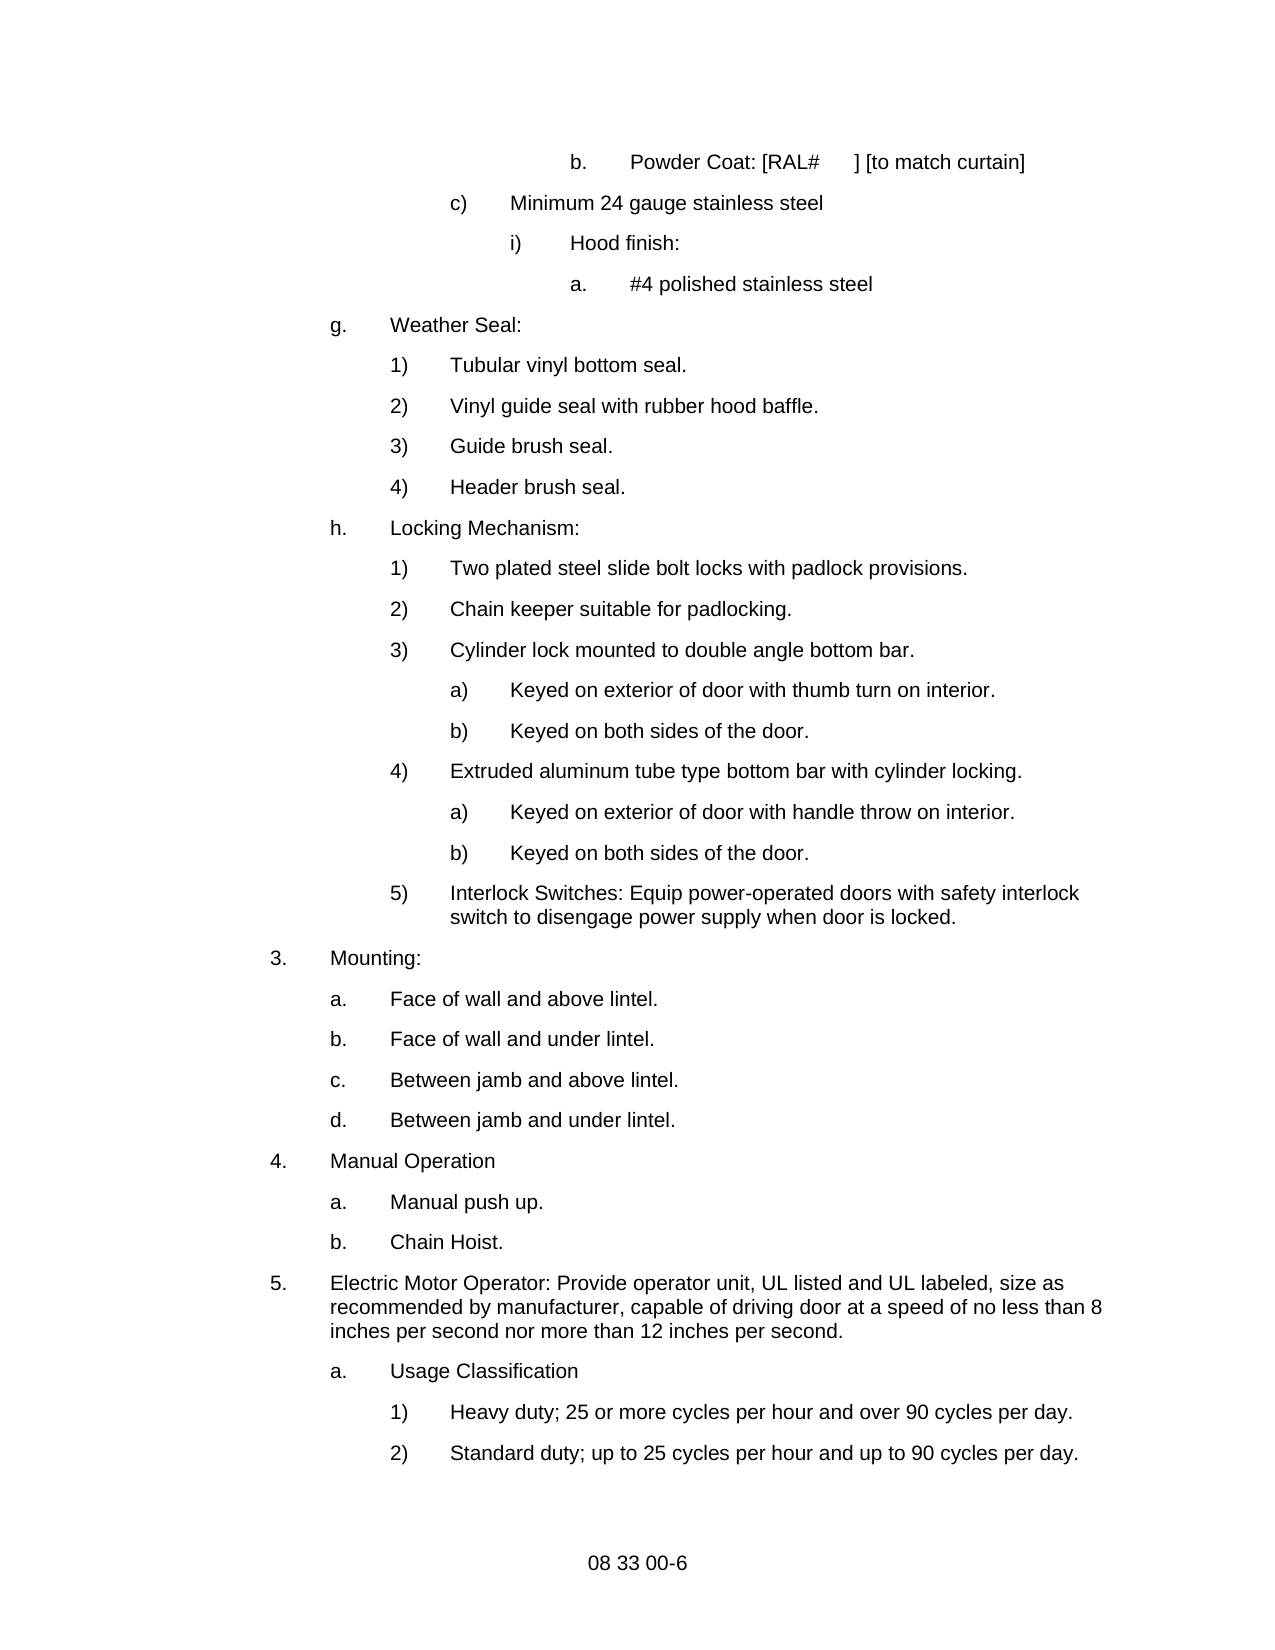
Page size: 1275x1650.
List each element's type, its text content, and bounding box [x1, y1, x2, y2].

list Two plated steel slide bolt locks with padlock provisions. [390, 556, 1125, 580]
list Chain keeper suitable for padlocking. [390, 597, 1125, 621]
list Vinyl guide seal with rubber hood baffle. [390, 394, 1125, 418]
list Heavy duty; 25 or more cycles per hour and over 90 cycles per day. [390, 1400, 1125, 1424]
list Keyed on exterior of door with thumb turn on interior. [450, 678, 1125, 702]
list Keyed on exterior of door with handle throw on interior. [450, 800, 1125, 824]
list Between jamb and under lintel. [330, 1108, 1125, 1132]
list Minimum 24 gauge stainless steel [450, 191, 1125, 214]
list Hood finish: [510, 231, 1125, 255]
list Cylinder lock mounted to double angle bottom bar. [390, 637, 1125, 661]
list Standard duty; up to 25 cycles per hour and up to 90 cycles per day. [390, 1441, 1125, 1464]
list Mounting: [270, 946, 1125, 970]
list Interlock Switches: Equip power-operated doors with safety interlock switch to disengage power supply when door is locked. [390, 881, 1125, 929]
list Face of wall and above lintel. [330, 986, 1125, 1010]
list Manual Operation [270, 1149, 1125, 1173]
list Face of wall and under lintel. [330, 1027, 1125, 1051]
list Usage Classification [330, 1359, 1125, 1383]
list Locking Mechanism: [330, 516, 1125, 539]
list Weather Seal: [330, 312, 1125, 336]
list Header brush seal. [390, 475, 1125, 499]
list Keyed on both sides of the door. [450, 719, 1125, 743]
list Manual push up. [330, 1189, 1125, 1213]
list Powder Coat: [RAL# ] [to match curtain] [570, 150, 1125, 174]
list Tubular vinyl bottom seal. [390, 353, 1125, 377]
list Extruded aluminum tube type bottom bar with cylinder locking. [390, 759, 1125, 783]
list Between jamb and above lintel. [330, 1068, 1125, 1092]
list Chain Hoist. [330, 1230, 1125, 1254]
list Electric Motor Operator: Provide operator unit, UL listed and UL labeled, size as recommended by manufacturer, capable of driving door at a speed of no less than 8 inches per second nor more than 12 inches per second. [270, 1271, 1125, 1343]
list Guide brush seal. [390, 434, 1125, 458]
list Keyed on both sides of the door. [450, 841, 1125, 864]
list #4 polished stainless steel [570, 272, 1125, 296]
